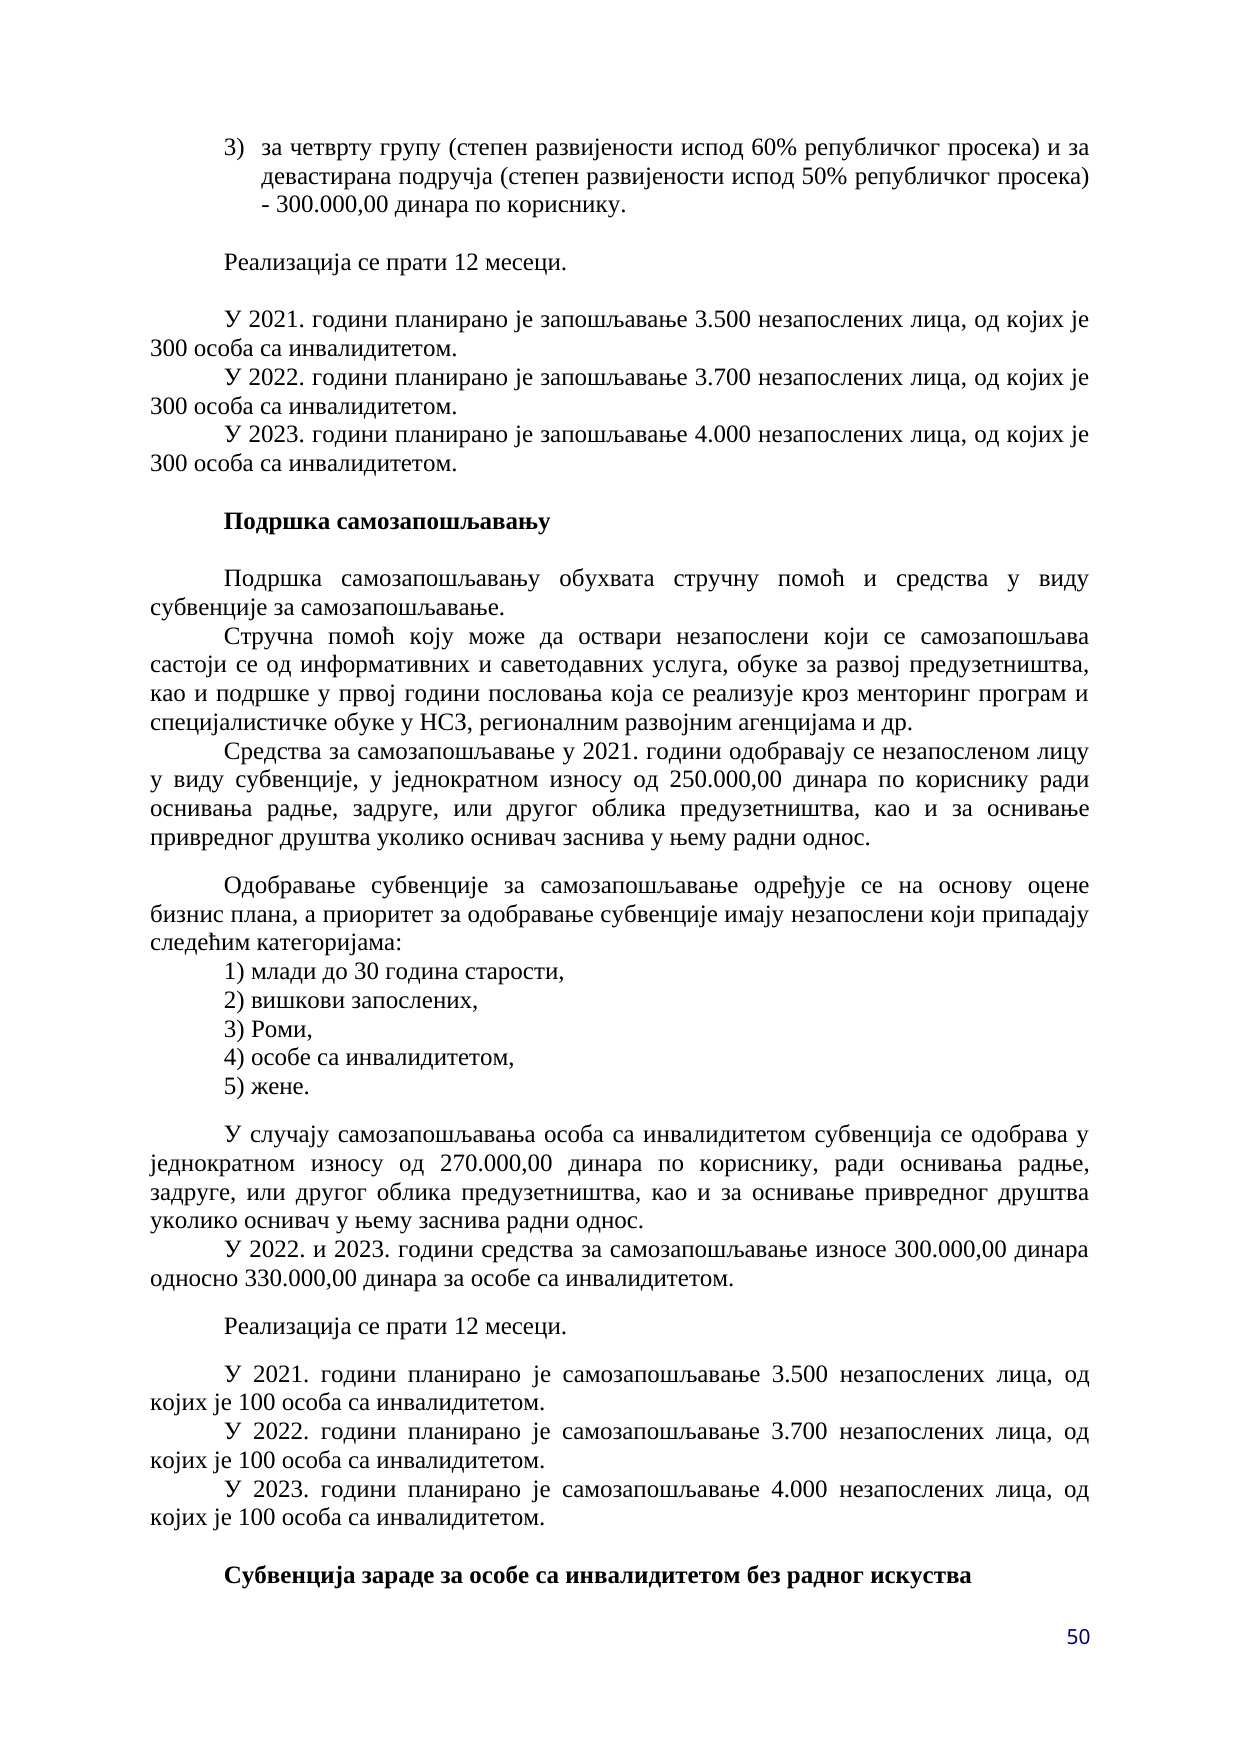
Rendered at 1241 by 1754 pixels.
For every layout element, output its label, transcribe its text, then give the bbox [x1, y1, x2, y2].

text У 2022. и 2023. години средства за самозапошљавање износе 300.000,00 динара односно 330.000,00 динара за особе са инвалидитетом. [150, 1234, 1090, 1292]
text 4) особе са инвалидитетом, [187, 1042, 1090, 1071]
text У случају самозапошљавања особа са инвалидитетом субвенција се одобрава у једнократном износу од 270.000,00 динара по кориснику, ради оснивања радње, задруге, или другог облика предузетништва, као и за оснивање привредног друштва уколико оснивач у њему заснива радни однос. [150, 1119, 1090, 1234]
text Реализација се прати 12 месеци. [150, 247, 1090, 276]
text 2) вишкови запослених, [187, 985, 1090, 1014]
text 5) жене. [187, 1071, 1090, 1100]
text Подршка самозапошљавању [150, 506, 1090, 534]
text Подршка самозапошљавању обухвата стручну помоћ и средства у виду субвенције за самозапошљавање. [150, 563, 1090, 621]
text У 2021. години планирано je самозапошљавање 3.500 незапослених лица, од којих је 100 особа са инвалидитетом. [150, 1359, 1090, 1416]
text Средства за самозапошљавање у 2021. години одобравају се незапосленом лицу у виду субвенције, у једнократном износу од 250.000,00 динара по кориснику ради оснивања радње, задруге, или другог облика предузетништва, као и за оснивање привредног друштва уколико оснивач заснива у њему радни однос. [150, 736, 1090, 851]
text Реализација се прати 12 месеци. [150, 1311, 1090, 1339]
text У 2022. години планирано je самозапошљавање 3.700 незапослених лица, од којих је 100 особа са инвалидитетом. [150, 1416, 1090, 1474]
text Субвенција зараде за особе са инвалидитетом без радног искуства [150, 1560, 1090, 1589]
list за четврту групу (степен развијености испод 60% републичког просека) и за девастирана подручја (степен развијености испод 50% републичког просека) - 300.000,00 динара по кориснику. [224, 132, 1090, 218]
text У 2023. години планирано je самозапошљавање 4.000 незапослених лица, од којих је 100 особа са инвалидитетом. [150, 1474, 1090, 1531]
text 1) млади до 30 година старости, [187, 956, 1090, 985]
text Стручна помоћ коју може да оствари незапослени који се самозапошљава састоји се од информативних и саветодавних услуга, обуке за развој предузетништва, као и подршке у првој години пословања која се реализује кроз менторинг програм и специјалистичке обуке у НСЗ, регионалним развојним агенцијама и др. [150, 621, 1090, 736]
text У 2023. години планирано је запошљавање 4.000 незапослених лица, од којих је 300 особа са инвалидитетом. [150, 419, 1090, 477]
text У 2021. години планирано је запошљавање 3.500 незапослених лица, од којих је 300 особа са инвалидитетом. [150, 304, 1090, 362]
text У 2022. години планирано је запошљавање 3.700 незапослених лица, од којих је 300 особа са инвалидитетом. [150, 362, 1090, 419]
text 3) Роми, [187, 1014, 1090, 1042]
text Одобравање субвенције за самозапошљавање одређује се на основу оцене бизнис плана, а приоритет за одобравање субвенције имају незапослени који припадају следећим категоријама: [150, 870, 1090, 956]
